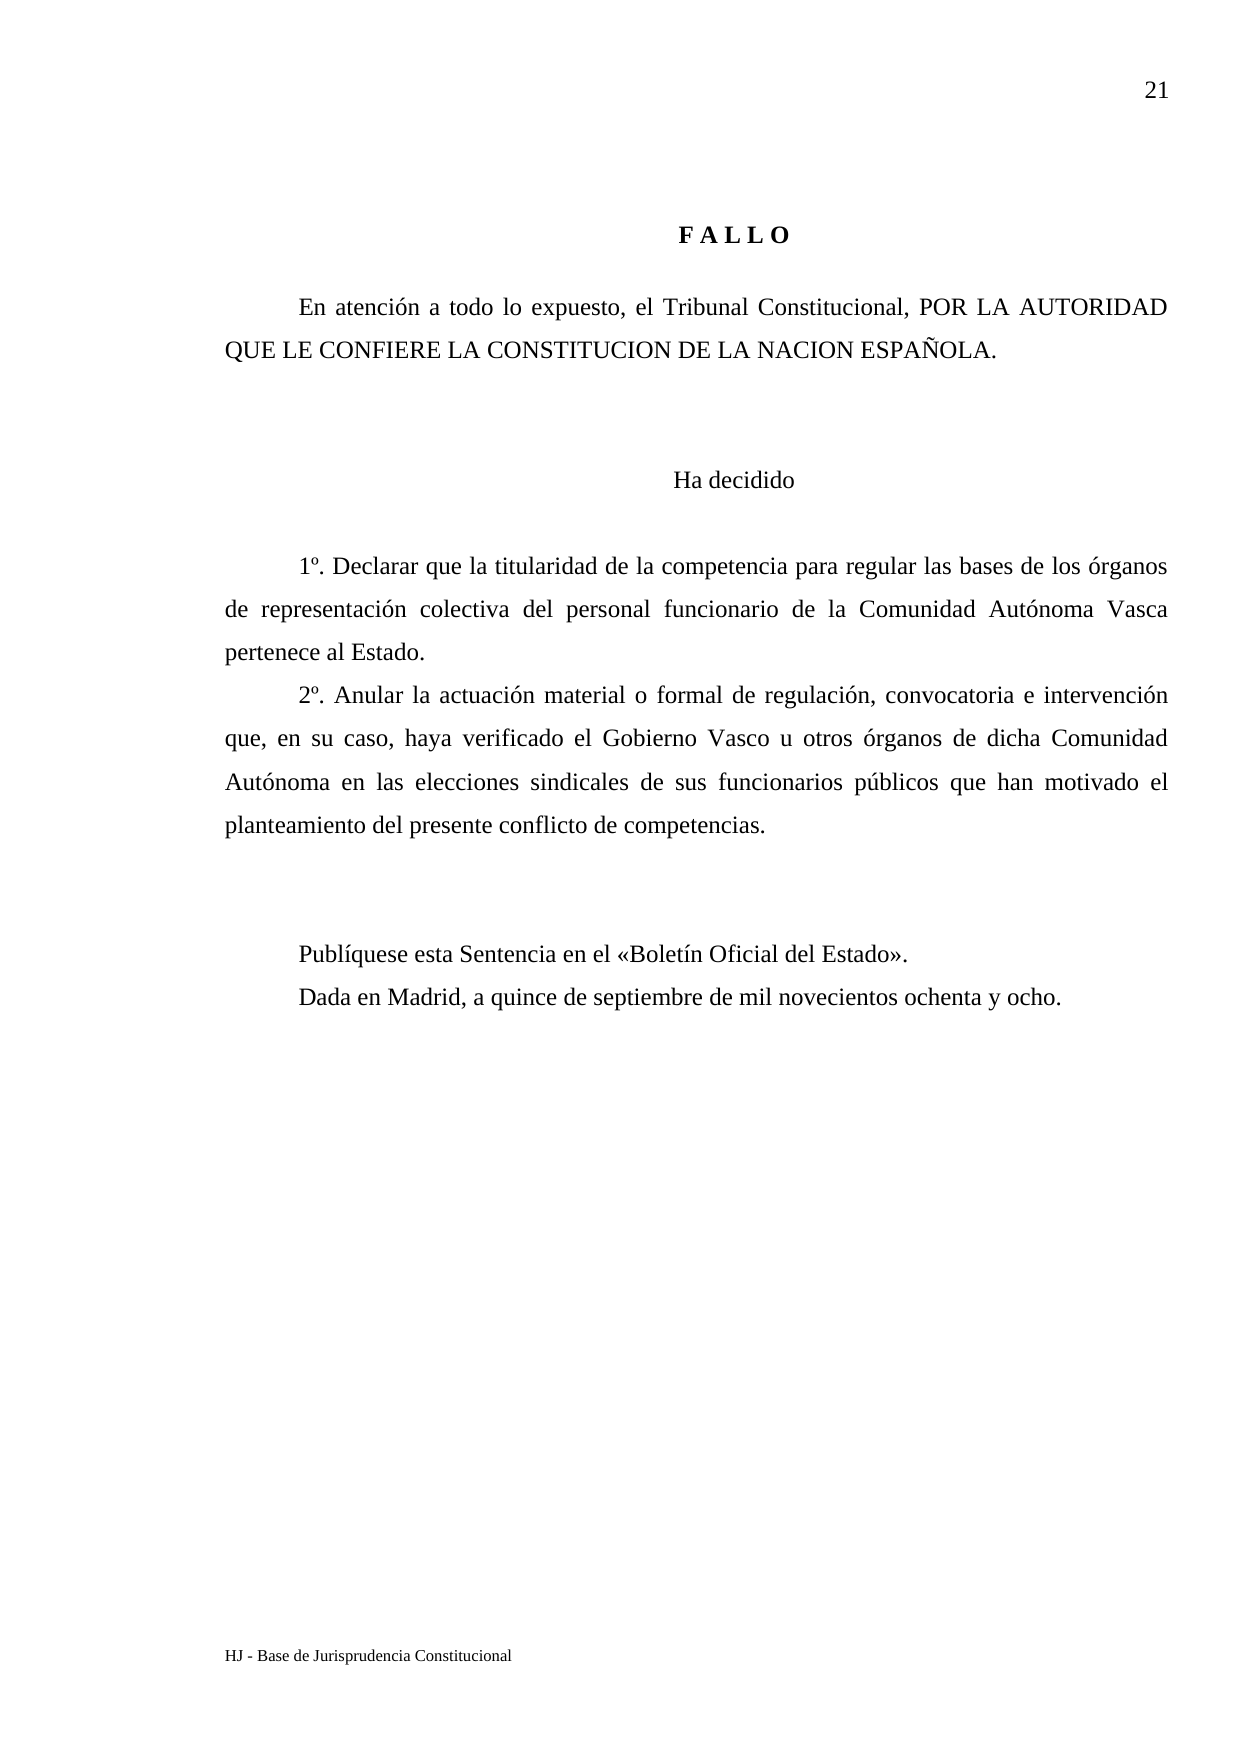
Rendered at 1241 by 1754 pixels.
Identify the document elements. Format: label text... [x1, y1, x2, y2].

text Dada en Madrid, a quince de septiembre de mil novecientos ochenta y ocho. [224, 982, 1169, 1011]
text En atención a todo lo expuesto, el Tribunal Constitucional, POR LA AUTORIDAD QUE LE CONFIERE LA CONSTITUCION DE LA NACION ESPAÑOLA. [224, 292, 1169, 364]
text Ha decidido [224, 465, 1169, 493]
subtitle F A L L O [224, 220, 1169, 249]
text 2º. Anular la actuación material o formal de regulación, convocatoria e intervención que, en su caso, haya verificado el Gobierno Vasco u otros órganos de dicha Comunidad Autónoma en las elecciones sindicales de sus funcionarios públicos que han motivado el planteamiento del presente conflicto de competencias. [224, 680, 1169, 838]
text Publíquese esta Sentencia en el «Boletín Oficial del Estado». [224, 939, 1169, 968]
text 1º. Declarar que la titularidad de la competencia para regular las bases de los órganos de representación colectiva del personal funcionario de la Comunidad Autónoma Vasca pertenece al Estado. [224, 551, 1169, 666]
